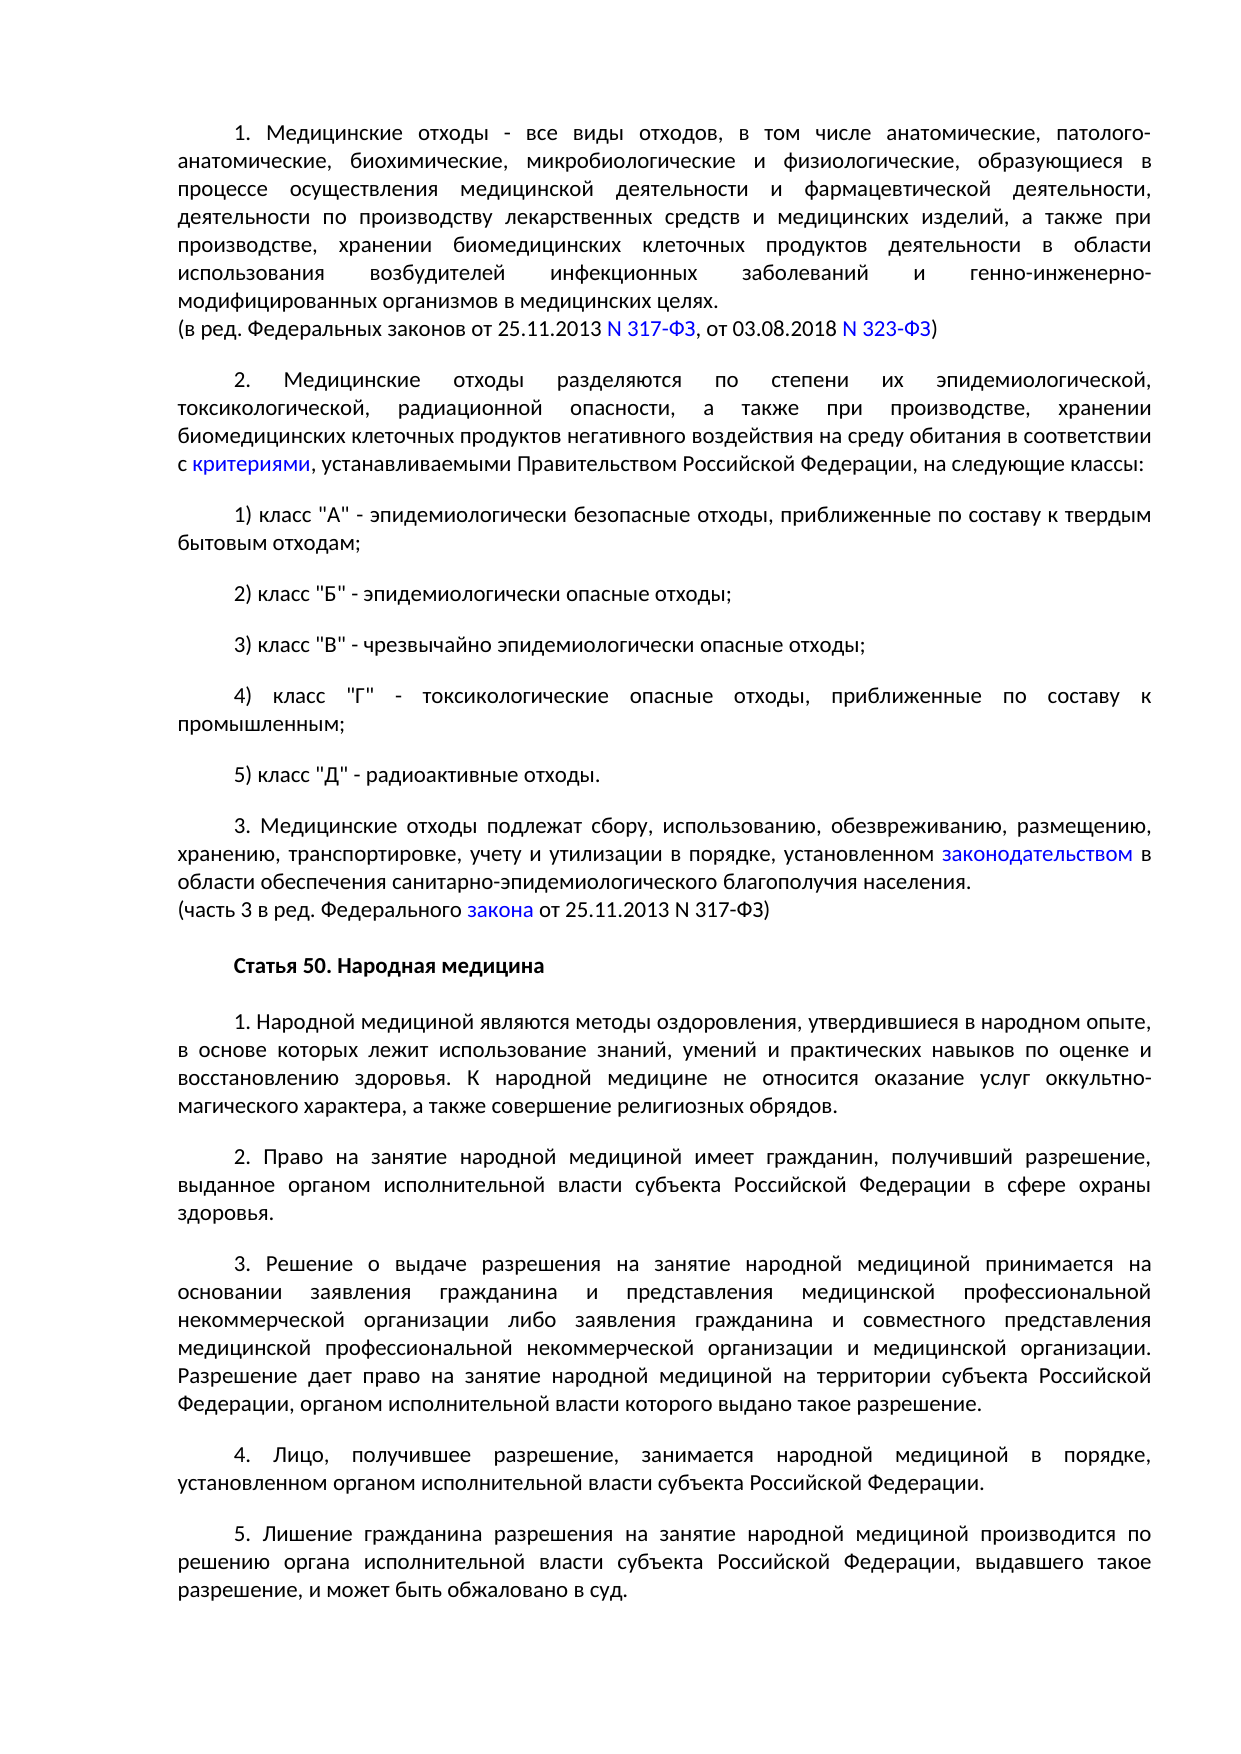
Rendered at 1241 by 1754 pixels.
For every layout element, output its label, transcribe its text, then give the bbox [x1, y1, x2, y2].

title Статья 50. Народная медицина [177, 951, 1152, 979]
text 2) класс "Б" - эпидемиологически опасные отходы; [177, 579, 1152, 607]
text 4) класс "Г" - токсикологические опасные отходы, приближенные по составу к промышленным; [177, 681, 1152, 737]
text 3) класс "В" - чрезвычайно эпидемиологически опасные отходы; [177, 630, 1152, 658]
text 2. Медицинские отходы разделяются по степени их эпидемиологической, токсикологической, радиационной опасности, а также при производстве, хранении биомедицинских клеточных продуктов негативного воздействия на среду обитания в соответствии с критериями, устанавливаемыми Правительством Российской Федерации, на следующие классы: [177, 365, 1152, 477]
text (часть 3 в ред. Федерального закона от 25.11.2013 N 317-ФЗ) [177, 895, 1152, 923]
text 3. Медицинские отходы подлежат сбору, использованию, обезвреживанию, размещению, хранению, транспортировке, учету и утилизации в порядке, установленном законодательством в области обеспечения санитарно-эпидемиологического благополучия населения. [177, 811, 1152, 895]
text 1. Медицинские отходы - все виды отходов, в том числе анатомические, патолого-анатомические, биохимические, микробиологические и физиологические, образующиеся в процессе осуществления медицинской деятельности и фармацевтической деятельности, деятельности по производству лекарственных средств и медицинских изделий, а также при производстве, хранении биомедицинских клеточных продуктов деятельности в области использования возбудителей инфекционных заболеваний и генно-инженерно-модифицированных организмов в медицинских целях. [177, 118, 1152, 314]
text 3. Решение о выдаче разрешения на занятие народной медициной принимается на основании заявления гражданина и представления медицинской профессиональной некоммерческой организации либо заявления гражданина и совместного представления медицинской профессиональной некоммерческой организации и медицинской организации. Разрешение дает право на занятие народной медициной на территории субъекта Российской Федерации, органом исполнительной власти которого выдано такое разрешение. [177, 1249, 1152, 1417]
text 1. Народной медициной являются методы оздоровления, утвердившиеся в народном опыте, в основе которых лежит использование знаний, умений и практических навыков по оценке и восстановлению здоровья. К народной медицине не относится оказание услуг оккультно-магического характера, а также совершение религиозных обрядов. [177, 1007, 1152, 1119]
text 1) класс "А" - эпидемиологически безопасные отходы, приближенные по составу к твердым бытовым отходам; [177, 500, 1152, 556]
text 2. Право на занятие народной медициной имеет гражданин, получивший разрешение, выданное органом исполнительной власти субъекта Российской Федерации в сфере охраны здоровья. [177, 1142, 1152, 1226]
text (в ред. Федеральных законов от 25.11.2013 N 317-ФЗ, от 03.08.2018 N 323-ФЗ) [177, 314, 1152, 342]
text 5) класс "Д" - радиоактивные отходы. [177, 760, 1152, 788]
text 4. Лицо, получившее разрешение, занимается народной медициной в порядке, установленном органом исполнительной власти субъекта Российской Федерации. [177, 1440, 1152, 1496]
text 5. Лишение гражданина разрешения на занятие народной медициной производится по решению органа исполнительной власти субъекта Российской Федерации, выдавшего такое разрешение, и может быть обжаловано в суд. [177, 1519, 1152, 1603]
